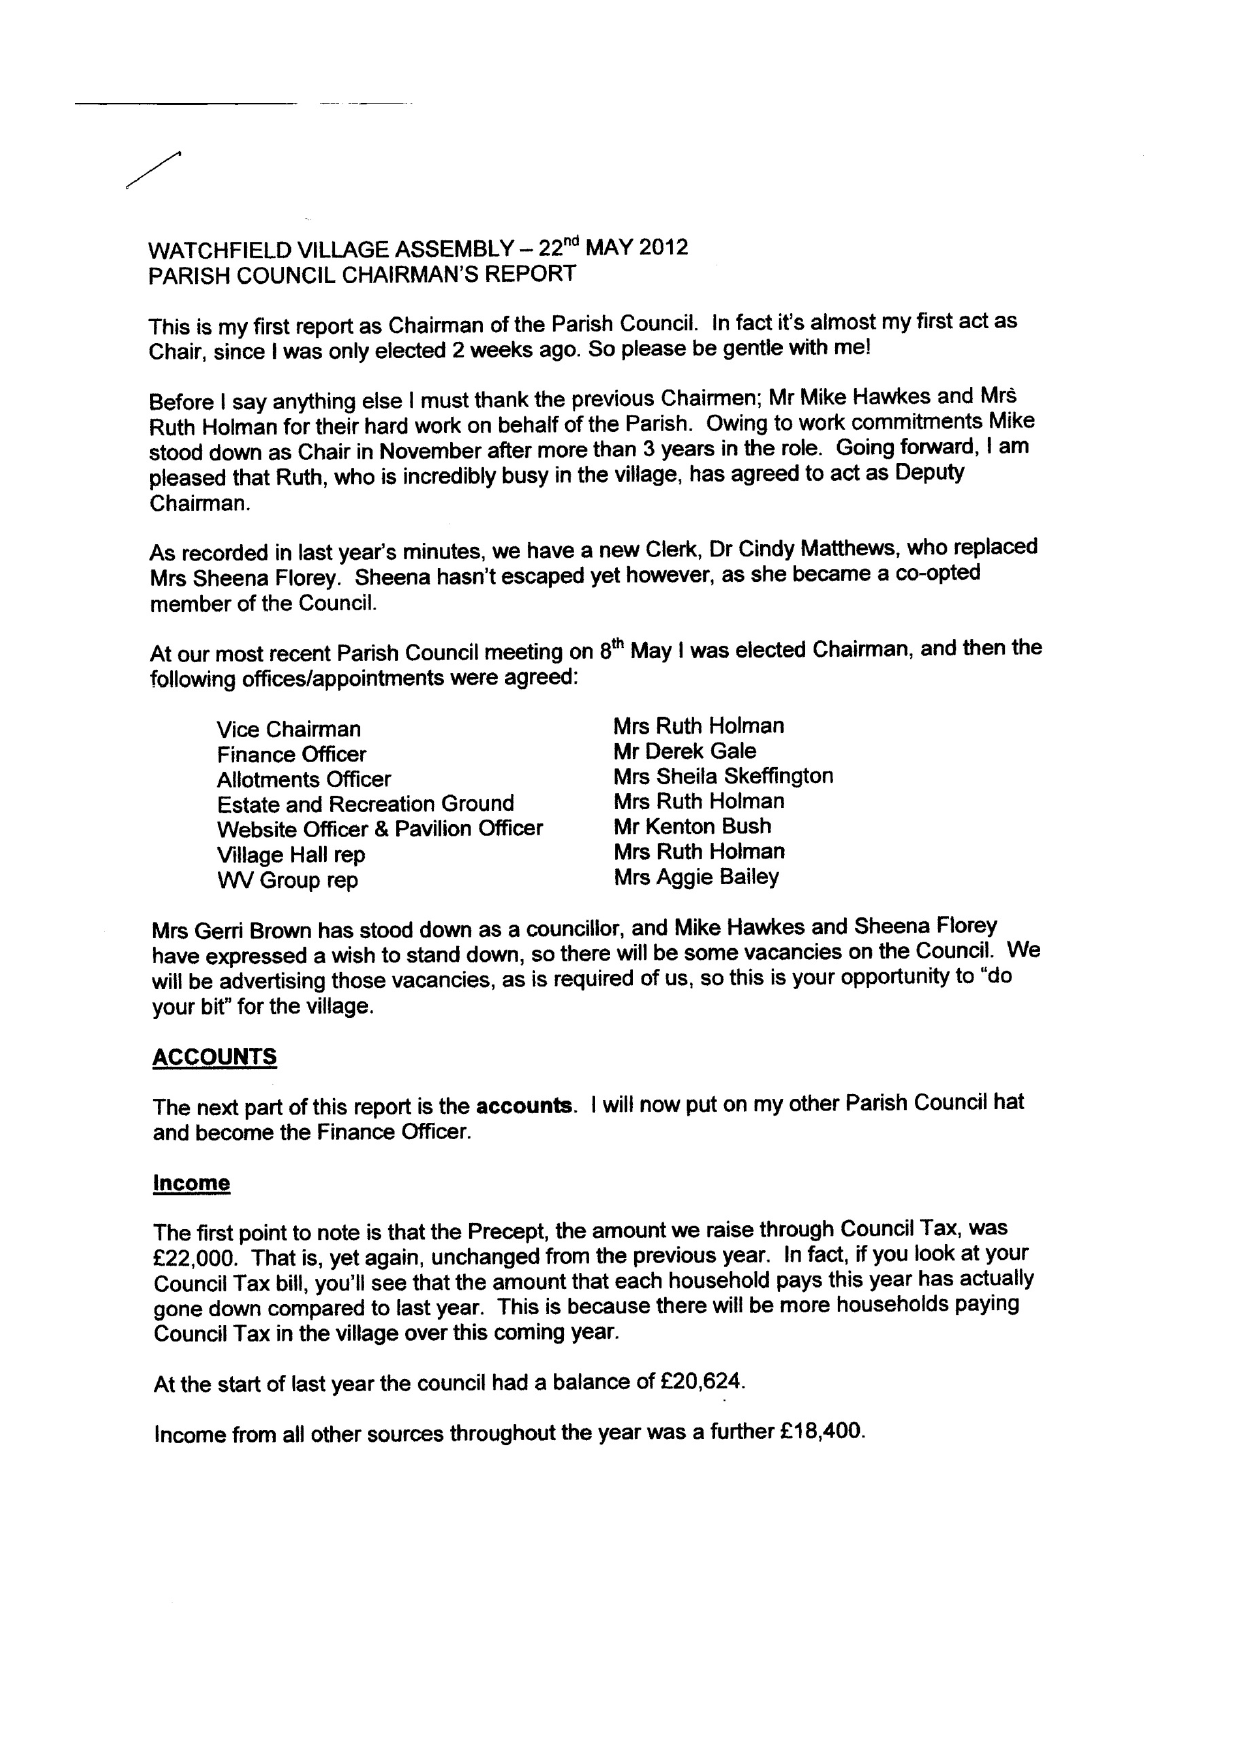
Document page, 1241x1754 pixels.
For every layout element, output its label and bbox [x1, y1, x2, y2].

picture [75, 103, 1166, 1641]
